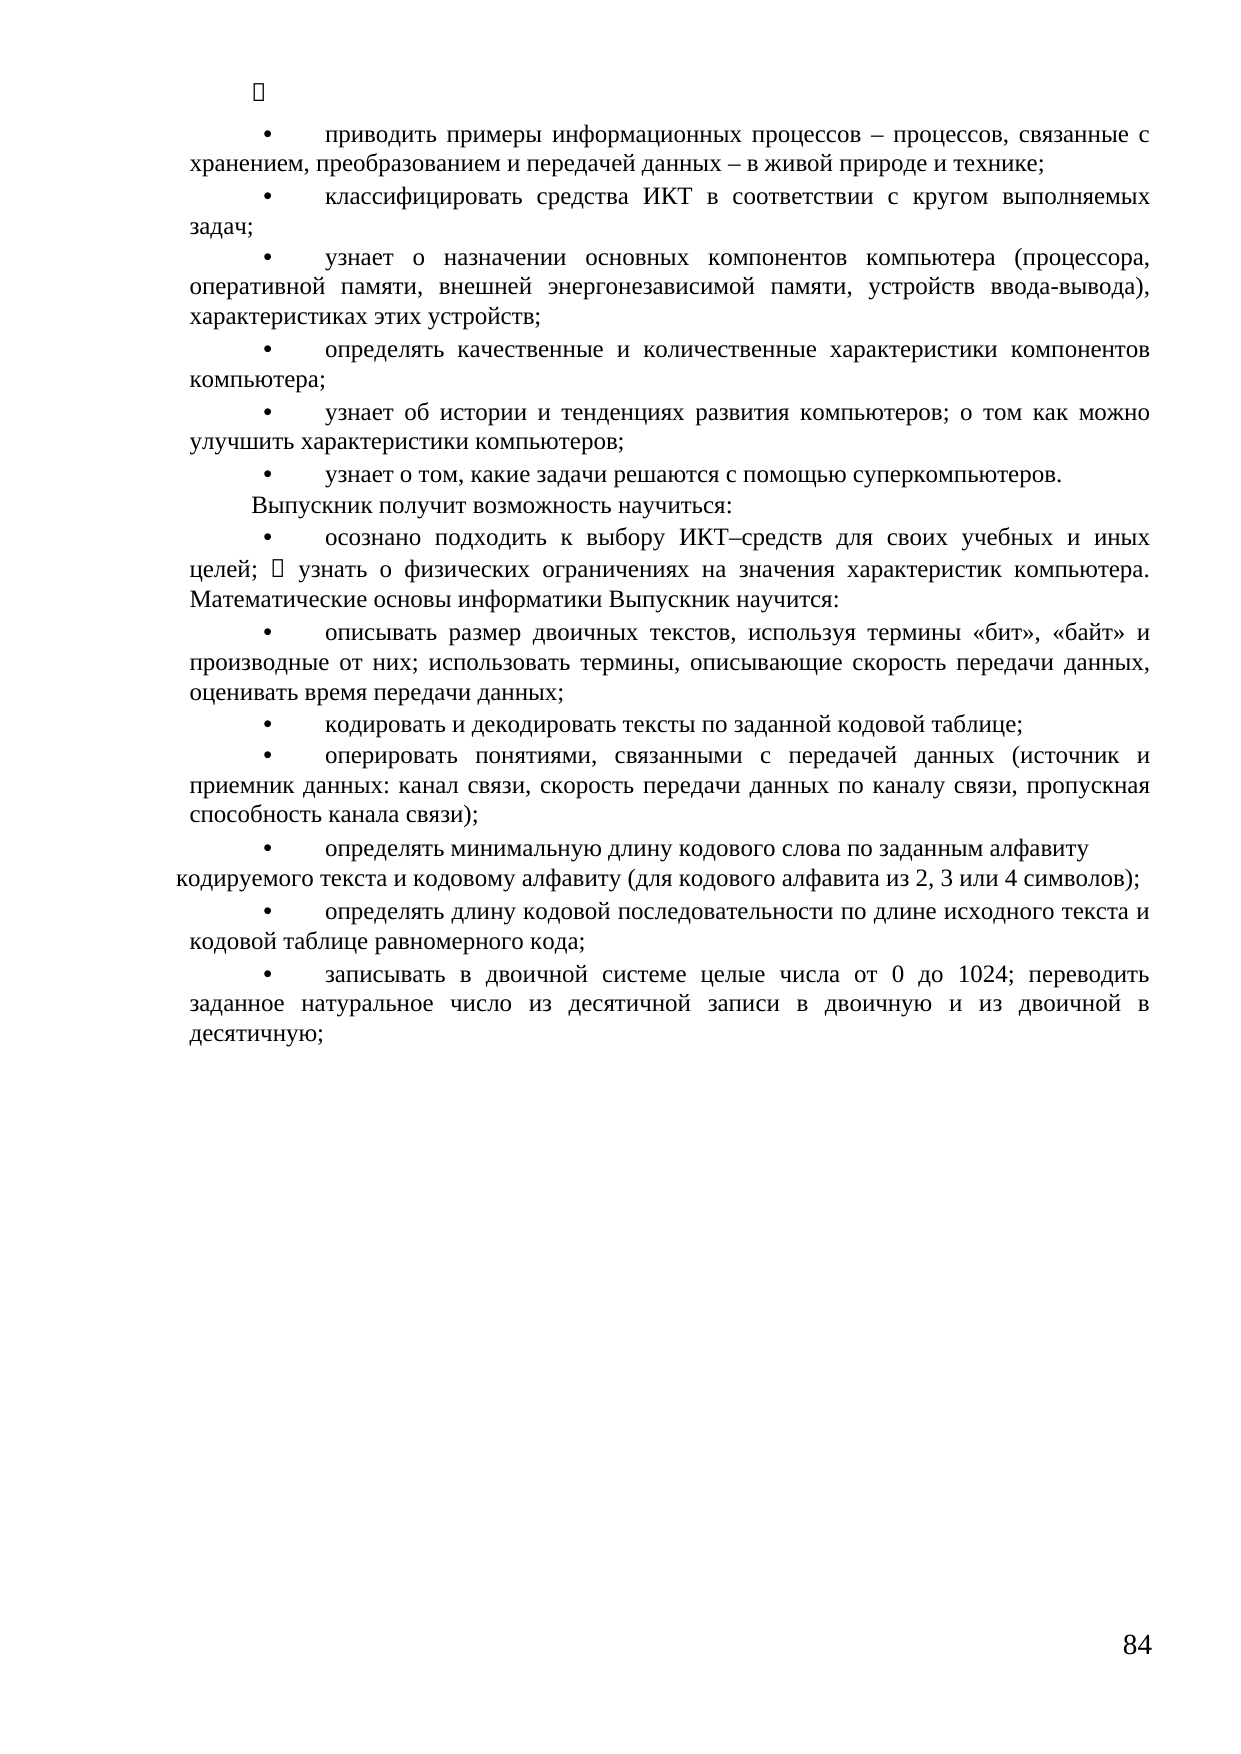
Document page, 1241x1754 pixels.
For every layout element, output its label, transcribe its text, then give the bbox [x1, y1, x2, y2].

list узнает о назначении основных компонентов компьютера (процессора, оперативной памяти, внешней энергонезависимой памяти, устройств ввода-вывода), характеристиках этих устройств; [189, 242, 1151, 330]
text Выпускник получит возможность научиться: [251, 490, 1151, 519]
list записывать в двоичной системе целые числа от 0 до 1024; переводить заданное натуральное число из десятичной записи в двоичную и из двоичной в десятичную; [189, 959, 1151, 1047]
list оперировать понятиями, связанными с передачей данных (источник и приемник данных: канал связи, скорость передачи данных по каналу связи, пропускная способность канала связи); [189, 740, 1151, 828]
list определять качественные и количественные характеристики компонентов компьютера; [189, 334, 1151, 392]
list узнает об истории и тенденциях развития компьютеров; о том как можно улучшить характеристики компьютеров; [189, 397, 1151, 455]
list узнает о том, какие задачи решаются с помощью суперкомпьютеров. [189, 459, 1151, 488]
list приводить примеры информационных процессов – процессов, связанные с хранением, преобразованием и передачей данных – в живой природе и технике; [189, 119, 1151, 177]
list определять минимальную длину кодового слова по заданным алфавиту [189, 832, 1151, 861]
text кодируемого текста и кодовому алфавиту (для кодового алфавита из 2, 3 или 4 символов); [176, 863, 1151, 892]
list классифицировать средства ИКТ в соответствии с кругом выполняемых задач; [189, 181, 1151, 240]
list описывать размер двоичных текстов, используя термины «бит», «байт» и производные от них; использовать термины, описывающие скорость передачи данных, оценивать время передачи данных; [189, 617, 1151, 705]
list определять длину кодовой последовательности по длине исходного текста и кодовой таблице равномерного кода; [189, 896, 1151, 955]
list осознано подходить к выбору ИКТ–средств для своих учебных и иных целей;  узнать о физических ограничениях на значения характеристик компьютера. Математические основы информатики Выпускник научится: [189, 523, 1151, 613]
list кодировать и декодировать тексты по заданной кодовой таблице; [189, 709, 1151, 738]
